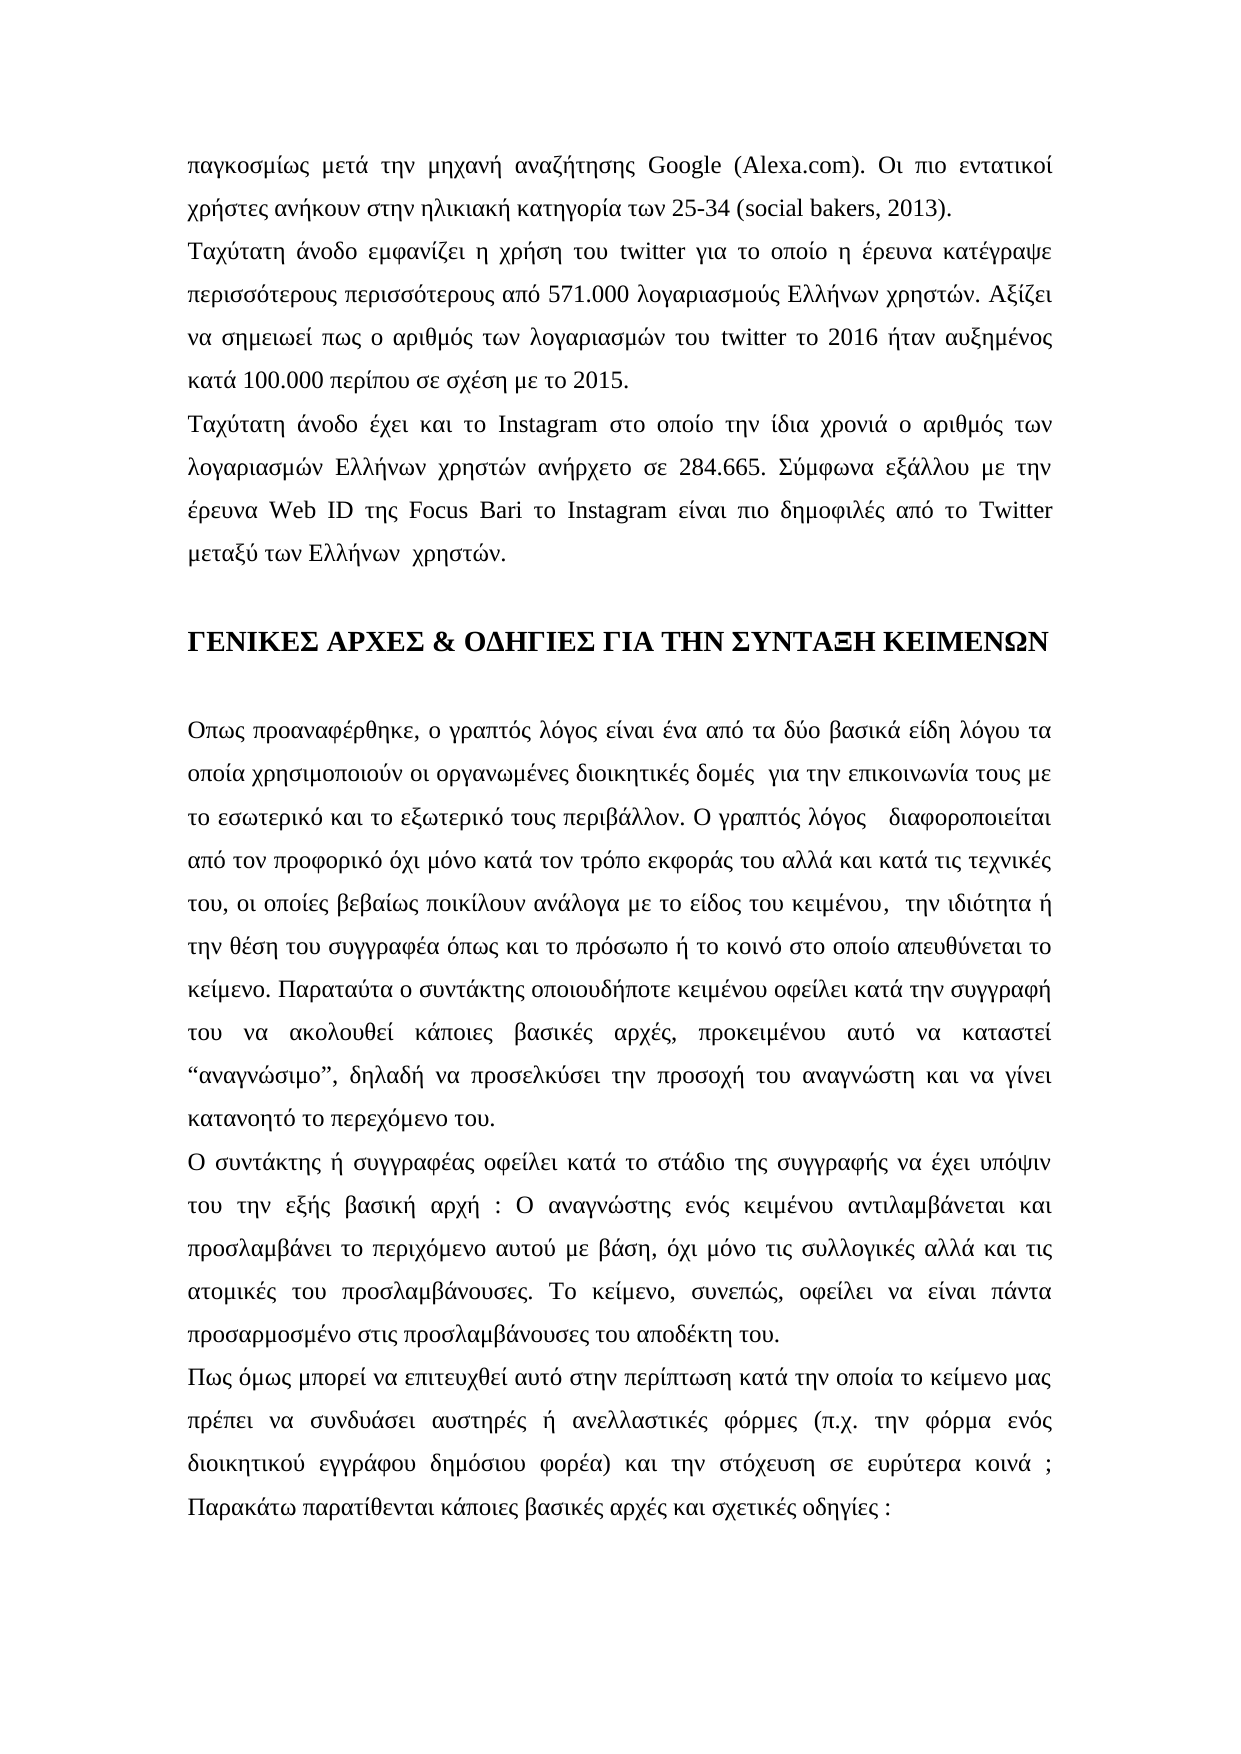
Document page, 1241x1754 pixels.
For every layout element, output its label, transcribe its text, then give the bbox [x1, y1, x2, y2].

text ΓΕΝΙΚΕΣ ΑΡΧΕΣ & ΟΔΗΓΙΕΣ ΓΙΑ ΤΗΝ ΣΥΝΤΑΞΗ ΚΕΙΜΕΝΩΝ [187, 624, 1053, 658]
text Οπως προαναφέρθηκε, ο γραπτός λόγος είναι ένα από τα δύο βασικά είδη λόγου τα οποία χρησιμοποιούν οι οργανωμένες διοικητικές δομές για την επικοινωνία τους με το εσωτερικό και το εξωτερικό τους περιβάλλον. Ο γραπτός λόγος διαφοροποιείται από τον προφορικό όχι μόνο κατά τον τρόπο εκφοράς του αλλά και κατά τις τεχνικές του, οι οποίες βεβαίως ποικίλουν ανάλογα με το είδος του κειμένου, την ιδιότητα ή την θέση του συγγραφέα όπως και το πρόσωπο ή το κοινό στο οποίο απευθύνεται το κείμενο. Παραταύτα ο συντάκτης οποιουδήποτε κειμένου οφείλει κατά την συγγραφή του να ακολουθεί κάποιες βασικές αρχές, προκειμένου αυτό να καταστεί “αναγνώσιμο”, δηλαδή να προσελκύσει την προσοχή του αναγνώστη και να γίνει κατανοητό το περεχόμενο του. [187, 715, 1053, 1132]
text Ο συντάκτης ή συγγραφέας οφείλει κατά το στάδιο της συγγραφής να έχει υπόψιν του την εξής βασική αρχή : Ο αναγνώστης ενός κειμένου αντιλαμβάνεται και προσλαμβάνει το περιχόμενο αυτού με βάση, όχι μόνο τις συλλογικές αλλά και τις ατομικές του προσλαμβάνουσες. Το κείμενο, συνεπώς, οφείλει να είναι πάντα προσαρμοσμένο στις προσλαμβάνουσες του αποδέκτη του. [187, 1147, 1053, 1348]
text Ταχύτατη άνοδο εμφανίζει η χρήση του twitter για το οποίο η έρευνα κατέγραψε περισσότερους περισσότερους από 571.000 λογαριασμούς Ελλήνων χρηστών. Αξίζει να σημειωεί πως ο αριθμός των λογαριασμών του twitter το 2016 ήταν αυξημένος κατά 100.000 περίπου σε σχέση με το 2015. [187, 236, 1053, 394]
text Ταχύτατη άνοδο έχει και το Instagram στο οποίο την ίδια χρονιά ο αριθμός των λογαριασμών Ελλήνων χρηστών ανήρχετο σε 284.665. Σύμφωνα εξάλλου με την έρευνα Web ID της Focus Bari το Instagram είναι πιο δημοφιλές από το Twitter μεταξύ των Ελλήνων χρηστών. [187, 409, 1053, 567]
text Πως όμως μπορεί να επιτευχθεί αυτό στην περίπτωση κατά την οποία το κείμενο μας πρέπει να συνδυάσει αυστηρές ή ανελλαστικές φόρμες (π.χ. την φόρμα ενός διοικητικού εγγράφου δημόσιου φορέα) και την στόχευση σε ευρύτερα κοινά ; Παρακάτω παρατίθενται κάποιες βασικές αρχές και σχετικές οδηγίες : [187, 1362, 1053, 1520]
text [187, 150, 1053, 222]
